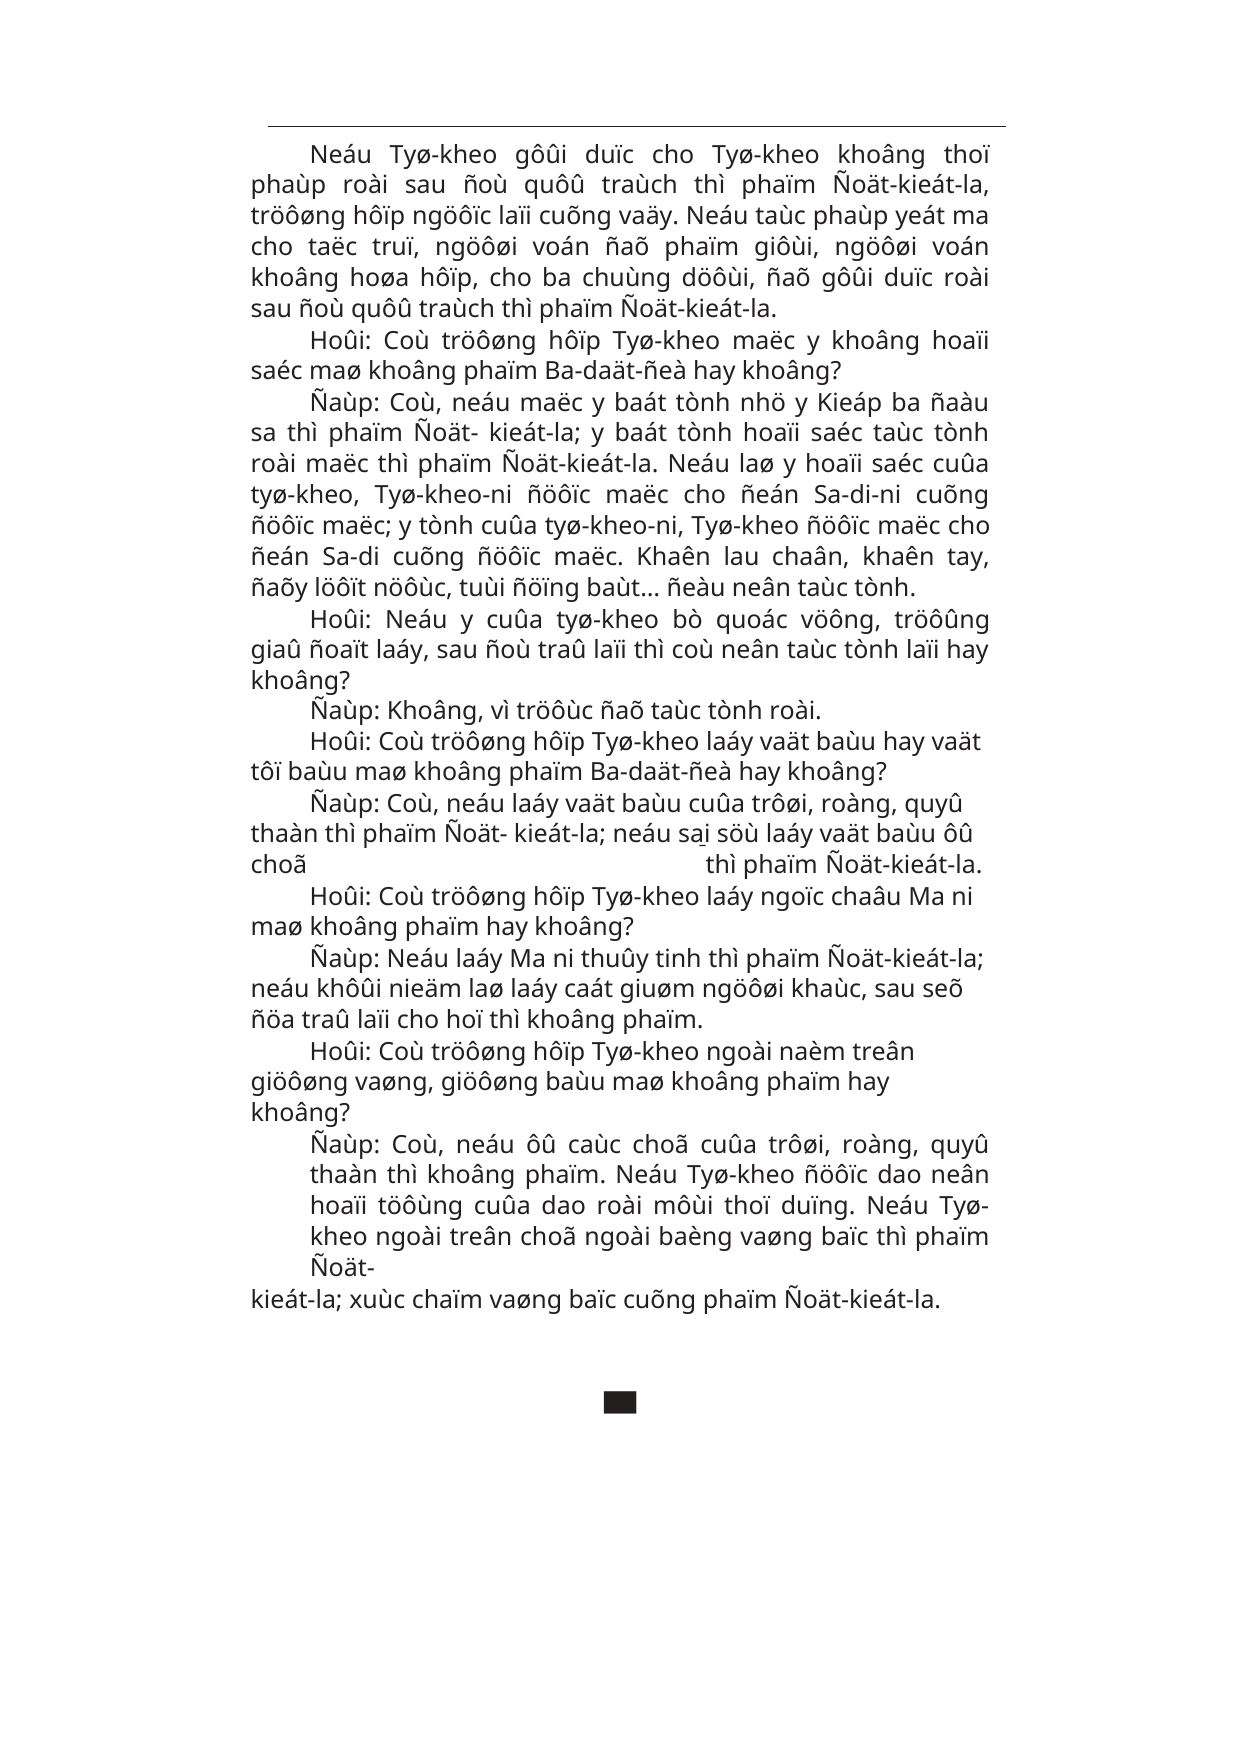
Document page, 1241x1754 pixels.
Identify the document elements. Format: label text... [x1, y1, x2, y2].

text kieát-la; xuùc chaïm vaøng baïc cuõng phaïm Ñoät-kieát-la. [250, 1284, 1065, 1314]
text Hoûi: Coù tröôøng hôïp Tyø-kheo ngoài naèm treân giöôøng vaøng, giöôøng baùu maø khoâng phaïm hay khoâng? [250, 1036, 991, 1129]
text ■ [175, 1379, 1065, 1419]
text Hoûi: Coù tröôøng hôïp Tyø-kheo laáy vaät baùu hay vaät tôï baùu maø khoâng phaïm Ba-daät-ñeà hay khoâng? [250, 726, 997, 788]
text Neáu Tyø-kheo gôûi duïc cho Tyø-kheo khoâng thoï phaùp roài sau ñoù quôû traùch thì phaïm Ñoät-kieát-la, tröôøng hôïp ngöôïc laïi cuõng vaäy. Neáu taùc phaùp yeát ma cho taëc truï, ngöôøi voán ñaõ phaïm giôùi, ngöôøi voán khoâng hoøa hôïp, cho ba chuùng döôùi, ñaõ gôûi duïc roài sau ñoù quôû traùch thì phaïm Ñoät-kieát-la. [250, 138, 990, 324]
text Ñaùp: Coù, neáu laáy vaät baùu cuûa trôøi, roàng, quyû thaàn thì phaïm Ñoät- kieát-la; neáu sai söù laáy vaät baùu ôû choã thì phaïm Ñoät-kieát-la. [250, 788, 990, 881]
text Ñaùp: Neáu laáy Ma ni thuûy tinh thì phaïm Ñoät-kieát-la; neáu khôûi nieäm laø laáy caát giuøm ngöôøi khaùc, sau seõ ñöa traû laïi cho hoï thì khoâng phaïm. [250, 943, 990, 1036]
text Hoûi: Coù tröôøng hôïp Tyø-kheo maëc y khoâng hoaïi saéc maø khoâng phaïm Ba-daät-ñeà hay khoâng? [250, 324, 990, 386]
text Ñaùp: Coù, neáu maëc y baát tònh nhö y Kieáp ba ñaàu sa thì phaïm Ñoät- kieát-la; y baát tònh hoaïi saéc taùc tònh roài maëc thì phaïm Ñoät-kieát-la. Neáu laø y hoaïi saéc cuûa tyø-kheo, Tyø-kheo-ni ñöôïc maëc cho ñeán Sa-di-ni cuõng ñöôïc maëc; y tònh cuûa tyø-kheo-ni, Tyø-kheo ñöôïc maëc cho ñeán Sa-di cuõng ñöôïc maëc. Khaên lau chaân, khaên tay, ñaõy löôït nöôùc, tuùi ñöïng baùt… ñeàu neân taùc tònh. [250, 386, 990, 604]
text Ñaùp: Khoâng, vì tröôùc ñaõ taùc tònh roài. [309, 697, 1065, 725]
text Hoûi: Coù tröôøng hôïp Tyø-kheo laáy ngoïc chaâu Ma ni maø khoâng phaïm hay khoâng? [250, 881, 991, 943]
text Ñaùp: Coù, neáu ôû caùc choã cuûa trôøi, roàng, quyû thaàn thì khoâng phaïm. Neáu Tyø-kheo ñöôïc dao neân hoaïi töôùng cuûa dao roài môùi thoï duïng. Neáu Tyø-kheo ngoài treân choã ngoài baèng vaøng baïc thì phaïm Ñoät- [309, 1129, 990, 1284]
text Hoûi: Neáu y cuûa tyø-kheo bò quoác vöông, tröôûng giaû ñoaït laáy, sau ñoù traû laïi thì coù neân taùc tònh laïi hay khoâng? [250, 604, 990, 697]
